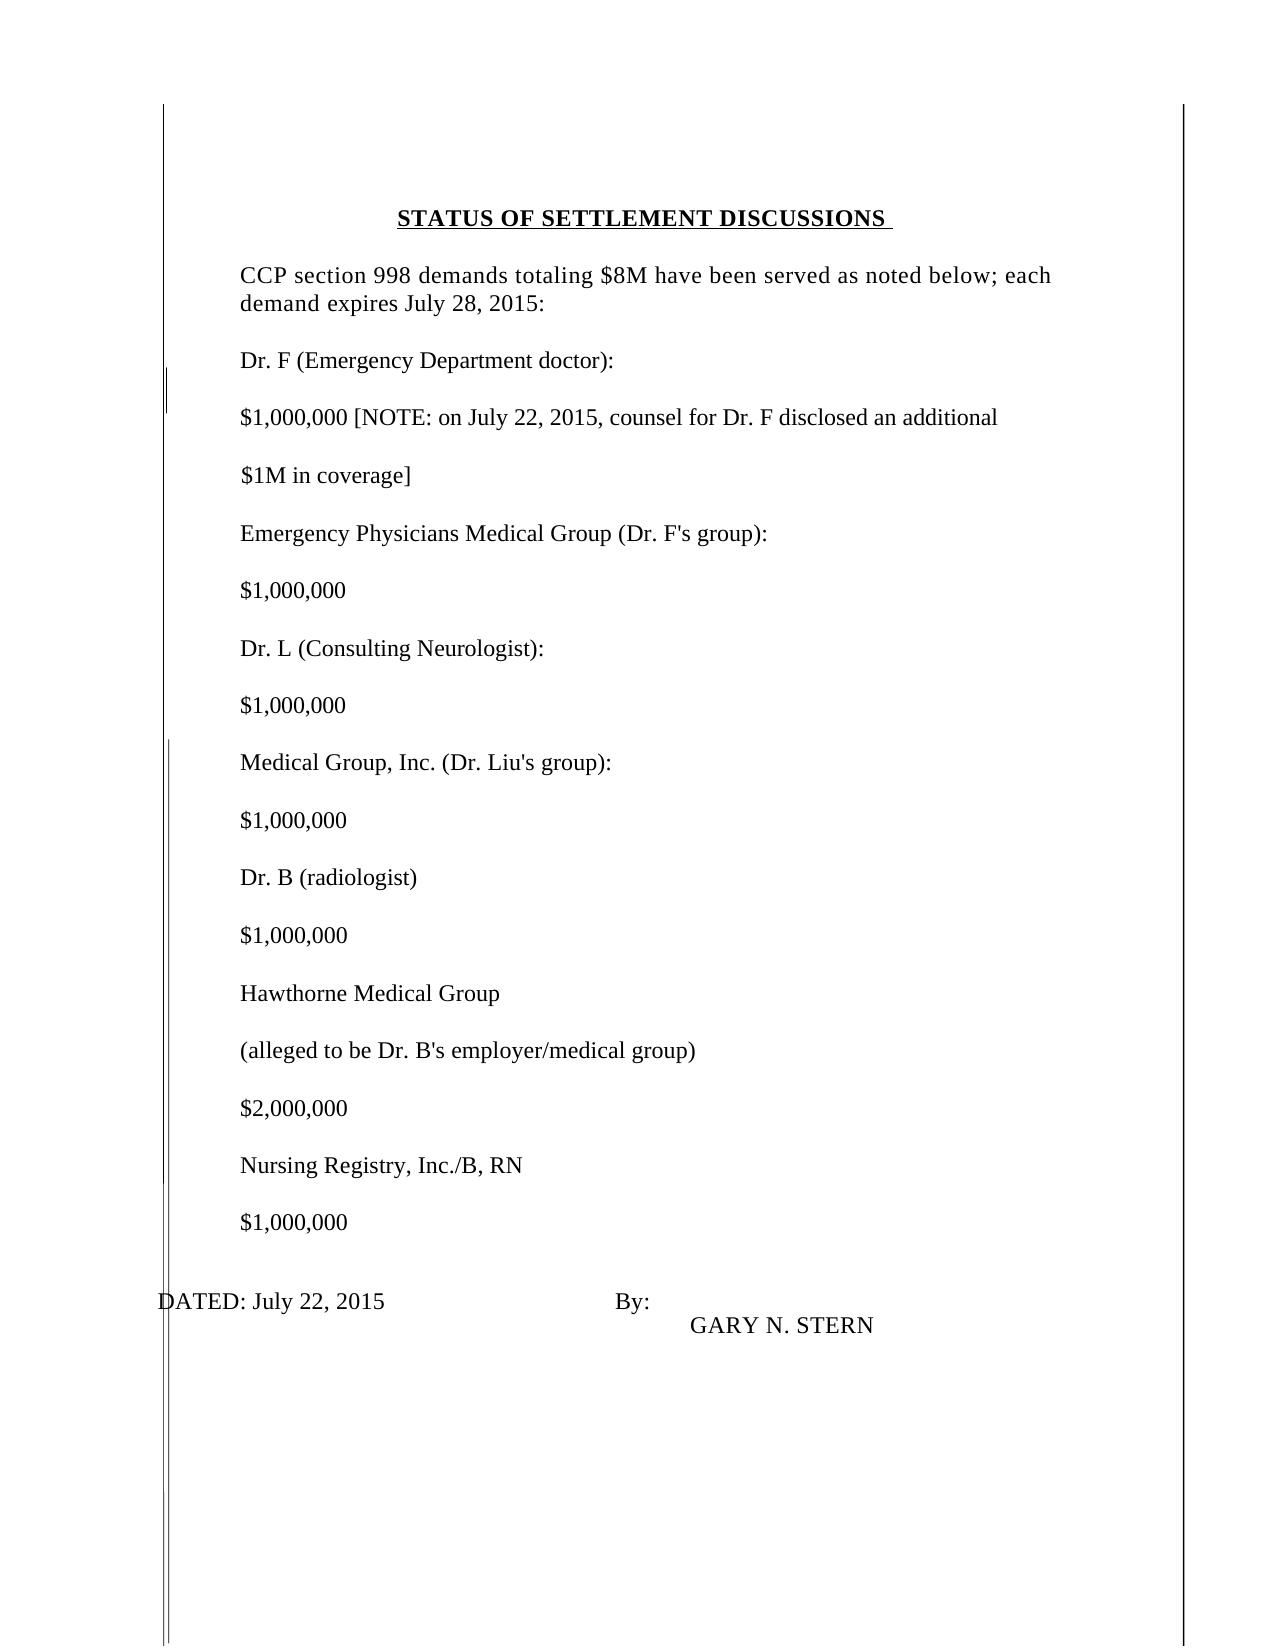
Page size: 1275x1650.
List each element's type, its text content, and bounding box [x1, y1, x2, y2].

text Medical Group, Inc. (Dr. Liu's group): [240, 749, 1125, 776]
text Dr. F (Emergency Department doctor): [240, 346, 1125, 374]
text CCP section 998 demands totaling $8M have been served as noted below; each demand expires July 28, 2015: [240, 261, 1125, 317]
text DATED: July 22, 2015 By: [170, 1288, 1125, 1314]
text $1M in coverage] [164, 462, 1125, 489]
text (alleged to be Dr. B's employer/medical group) [240, 1036, 1125, 1064]
text $1,000,000 [240, 577, 1125, 604]
text $1,000,000 [240, 691, 1125, 719]
text $2,000,000 [240, 1094, 1125, 1121]
text Hawthorne Medical Group [240, 979, 1125, 1007]
text Nursing Registry, Inc./B, RN [240, 1151, 1125, 1178]
text STATUS OF SETTLEMENT DISCUSSIONS [164, 204, 1125, 232]
text Dr. B (radiologist) [240, 864, 1125, 891]
text GARY N. STERN [690, 1314, 1125, 1339]
text Dr. L (Consulting Neurologist): [240, 634, 1125, 662]
text $1,000,000 [NOTE: on July 22, 2015, counsel for Dr. F disclosed an additional [240, 404, 1125, 431]
text $1,000,000 [240, 806, 1125, 834]
text $1,000,000 [240, 921, 1125, 949]
text Emergency Physicians Medical Group (Dr. F's group): [240, 519, 1125, 547]
text $1,000,000 [240, 1208, 1125, 1236]
